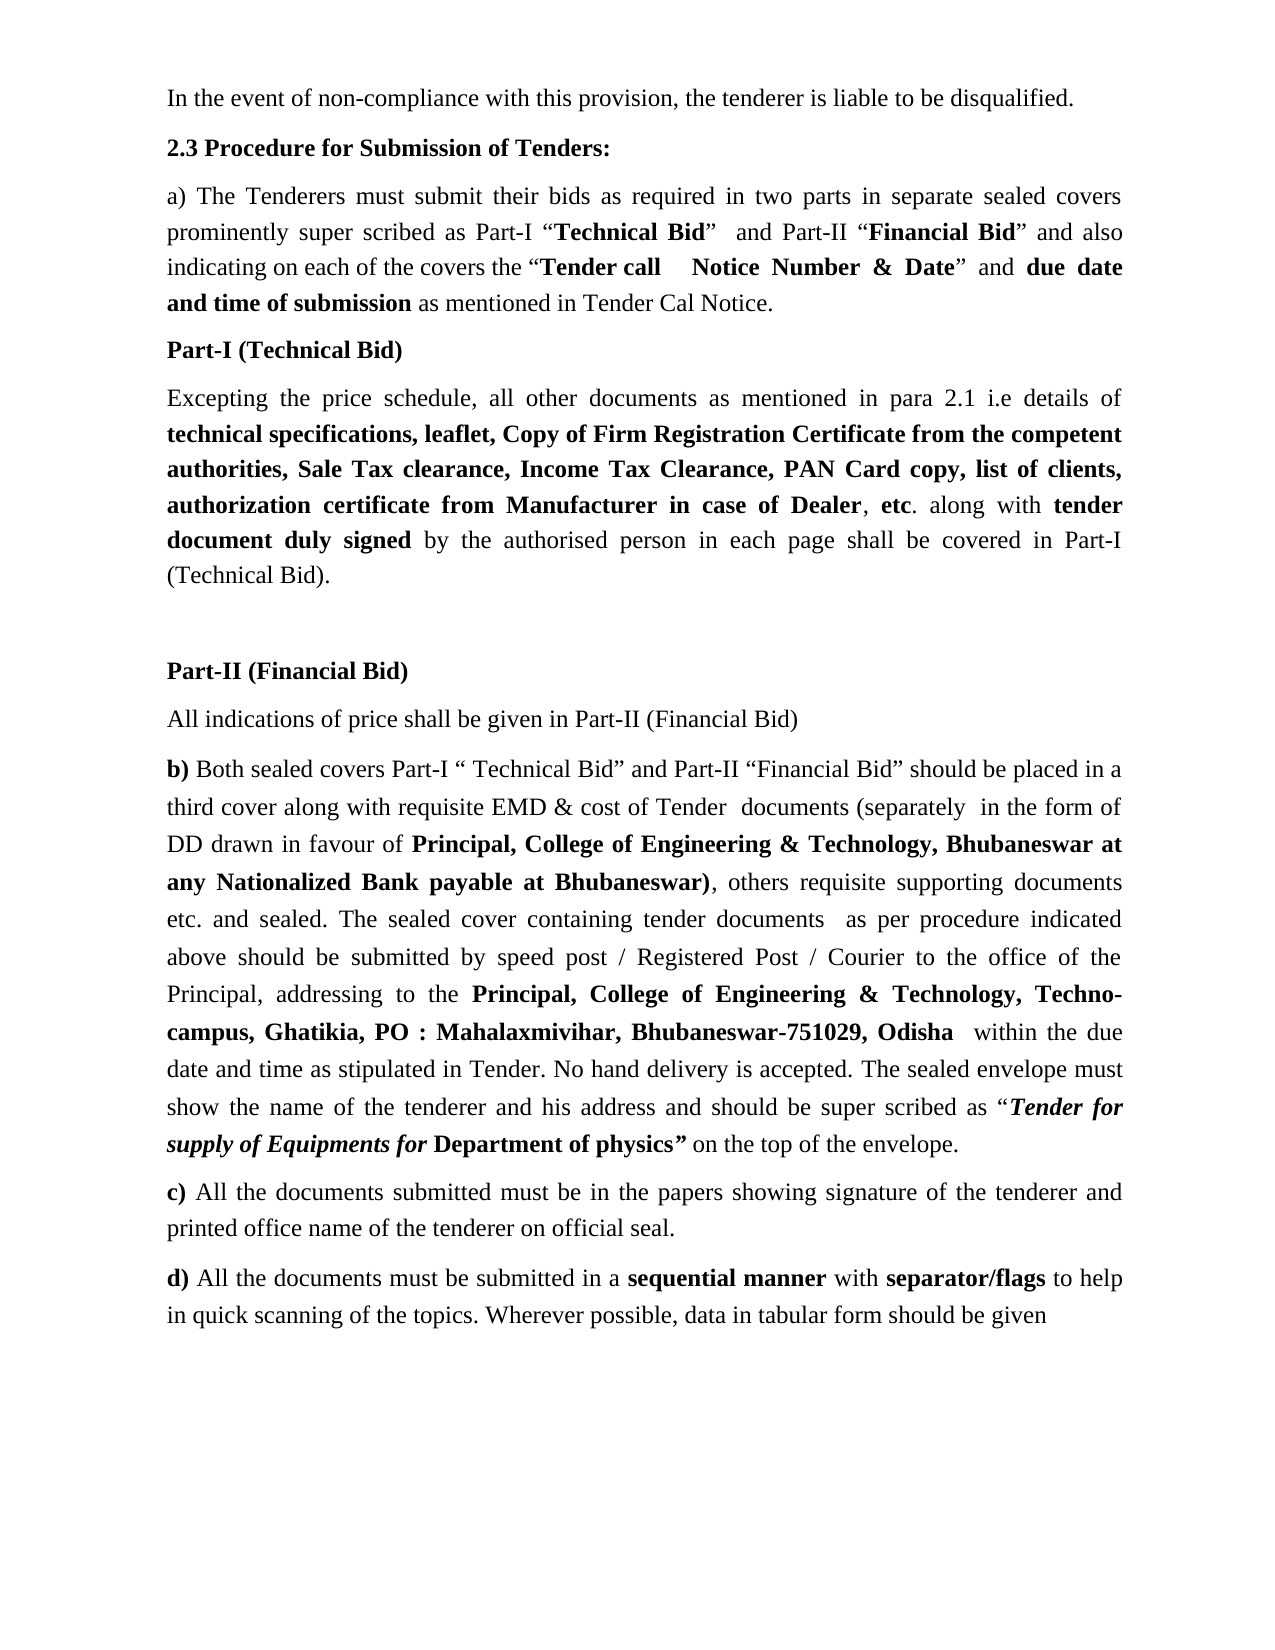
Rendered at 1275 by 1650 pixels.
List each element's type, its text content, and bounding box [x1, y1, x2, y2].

text d) All the documents must be submitted in a sequential manner with separator/flags to help in quick scanning of the topics. Wherever possible, data in tabular form should be given [167, 1254, 1123, 1329]
text Part-II (Financial Bid) [167, 650, 1123, 685]
text Excepting the price schedule, all other documents as mentioned in para 2.1 i.e details of technical specifications, leaflet, Copy of Firm Registration Certificate from the competent authorities, Sale Tax clearance, Income Tax Clearance, PAN Card copy, list of clients, authorization certificate from Manufacturer in case of Dealer, etc. along with tender document duly signed by the authorised person in each page shall be covered in Part-I (Technical Bid). [167, 377, 1123, 589]
text Part-I (Technical Bid) [167, 329, 1123, 364]
text In the event of non-compliance with this provision, the tenderer is liable to be disqualified. [167, 75, 1123, 112]
text a) The Tenderers must submit their bids as required in two parts in separate sealed covers prominently super scribed as Part-I “Technical Bid” and Part-II “Financial Bid” and also indicating on each of the covers the “Tender call Notice Number & Date” and due date and time of submission as mentioned in Tender Cal Notice. [167, 175, 1123, 316]
subtitle 2.3 Procedure for Submission of Tenders: [167, 125, 1123, 162]
subtitle b) Both sealed covers Part-I “ Technical Bid” and Part-II “Financial Bid” should be placed in a third cover along with requisite EMD & cost of Tender documents (separately in the form of DD drawn in favour of Principal, College of Engineering & Technology, Bhubaneswar at any Nationalized Bank payable at Bhubaneswar), others requisite supporting documents etc. and sealed. The sealed cover containing tender documents as per procedure indicated above should be submitted by speed post / Registered Post / Courier to the office of the Principal, addressing to the Principal, College of Engineering & Technology, Techno-campus, Ghatikia, PO : Mahalaxmivihar, Bhubaneswar-751029, Odisha within the due date and time as stipulated in Tender. No hand delivery is accepted. The sealed envelope must show the name of the tenderer and his address and should be super scribed as “Tender for supply of Equipments for Department of physics” on the top of the envelope. [167, 746, 1123, 1158]
text c) All the documents submitted must be in the papers showing signature of the tenderer and printed office name of the tenderer on official seal. [167, 1171, 1123, 1241]
text All indications of price shall be given in Part-II (Financial Bid) [167, 698, 1123, 733]
